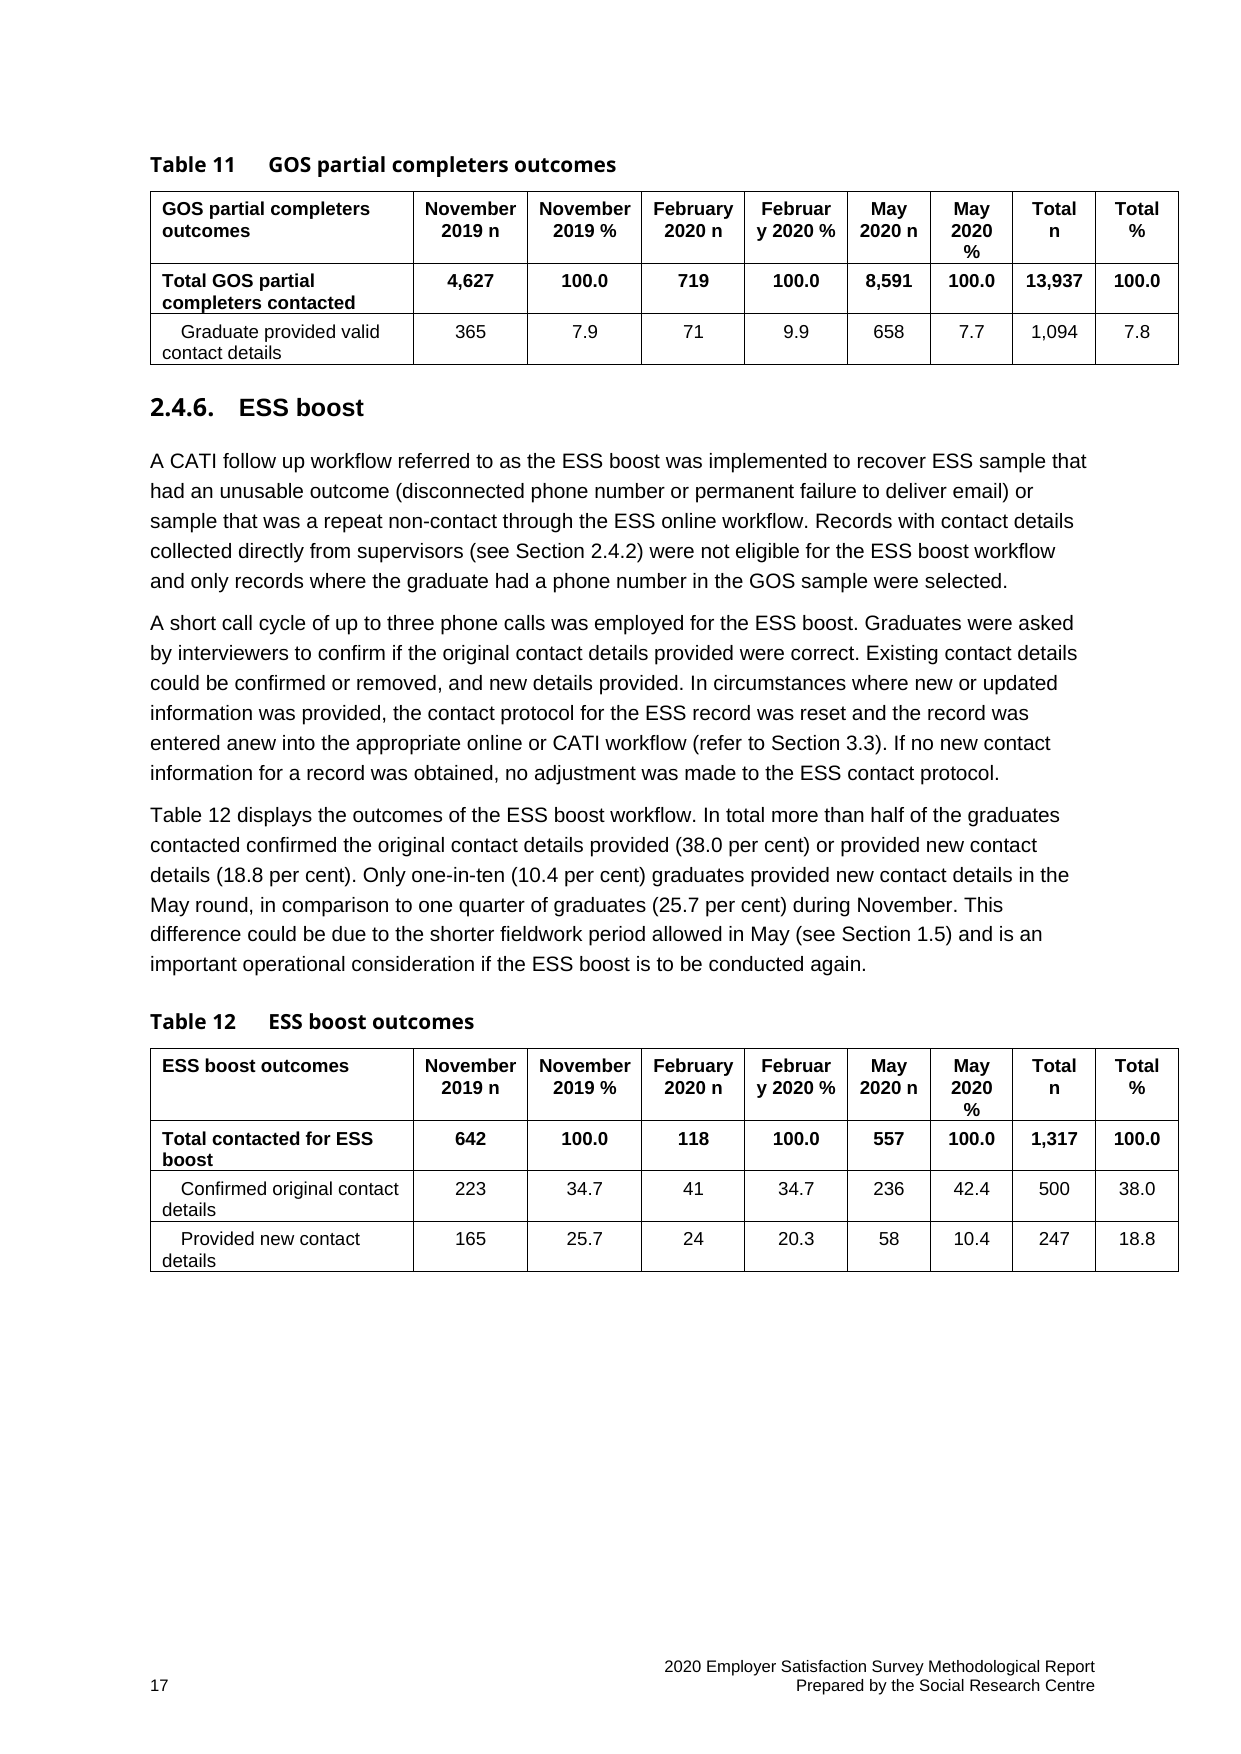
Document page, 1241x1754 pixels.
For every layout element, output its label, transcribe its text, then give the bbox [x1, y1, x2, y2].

table_cell 34.7 [528, 1171, 641, 1221]
table_header November 2019 % [528, 192, 641, 263]
table_cell Graduate provided valid contact details [151, 314, 413, 364]
table_cell 58 [848, 1222, 930, 1271]
table_cell 100.0 [528, 1121, 641, 1170]
table_cell 24 [642, 1222, 744, 1271]
table_header February 2020 n [642, 192, 744, 263]
table_cell Total GOS partial completers contacted [151, 264, 413, 313]
table_cell 1,317 [1013, 1121, 1095, 1170]
table_cell 42.4 [931, 1171, 1012, 1221]
table_cell 71 [642, 314, 744, 364]
table_cell 719 [642, 264, 744, 313]
table_cell 247 [1013, 1222, 1095, 1271]
table_cell 365 [414, 314, 527, 364]
table_cell 642 [414, 1121, 527, 1170]
table_header February 2020 % [745, 1049, 847, 1120]
text A CATI follow up workflow referred to as the ESS boost was implemented to recover ESS sample that had an unusable outcome (disconnected phone number or permanent failure to deliver email) or sample that was a repeat non-contact through the ESS online workflow. Records with contact details collected directly from supervisors (see Section 2.4.2) were not eligible for the ESS boost workflow and only records where the graduate had a phone number in the GOS sample were selected. [150, 449, 1090, 592]
table_header February 2020 n [642, 1049, 744, 1120]
table_cell 100.0 [931, 264, 1012, 313]
table_cell 100.0 [745, 1121, 847, 1170]
table_cell 118 [642, 1121, 744, 1170]
table_header Total % [1096, 1049, 1178, 1120]
table_cell 100.0 [1096, 264, 1178, 313]
table_cell 41 [642, 1171, 744, 1221]
table_cell 20.3 [745, 1222, 847, 1271]
table_cell Provided new contact details [151, 1222, 413, 1271]
subtitle ESS boost [150, 390, 1090, 424]
text Table 12 ESS boost outcomes [150, 1007, 1090, 1036]
table_cell Total contacted for ESS boost [151, 1121, 413, 1170]
table_cell 100.0 [1096, 1121, 1178, 1170]
table_cell 9.9 [745, 314, 847, 364]
table_cell 13,937 [1013, 264, 1095, 313]
table_cell 100.0 [931, 1121, 1012, 1170]
table_cell 236 [848, 1171, 930, 1221]
table_header May 2020 n [848, 192, 930, 263]
table_cell 100.0 [528, 264, 641, 313]
table_cell Confirmed original contact details [151, 1171, 413, 1221]
table_header November 2019 n [414, 1049, 527, 1120]
text Table 12 displays the outcomes of the ESS boost workflow. In total more than half of the graduates contacted confirmed the original contact details provided (38.0 per cent) or provided new contact details (18.8 per cent). Only one-in-ten (10.4 per cent) graduates provided new contact details in the May round, in comparison to one quarter of graduates (25.7 per cent) during November. This difference could be due to the shorter fieldwork period allowed in May (see Section 1.5) and is an important operational consideration if the ESS boost is to be conducted again. [150, 803, 1090, 976]
table_cell 1,094 [1013, 314, 1095, 364]
table_cell 7.8 [1096, 314, 1178, 364]
table_cell 7.9 [528, 314, 641, 364]
table_header May 2020 % [931, 1049, 1012, 1120]
table_cell 7.7 [931, 314, 1012, 364]
table_cell 10.4 [931, 1222, 1012, 1271]
table_header Total n [1013, 1049, 1095, 1120]
table_header Total % [1096, 192, 1178, 263]
table_header May 2020 % [931, 192, 1012, 263]
table_cell 557 [848, 1121, 930, 1170]
table_cell 500 [1013, 1171, 1095, 1221]
table_cell 4,627 [414, 264, 527, 313]
table_cell 18.8 [1096, 1222, 1178, 1271]
table_cell 100.0 [745, 264, 847, 313]
table_cell 8,591 [848, 264, 930, 313]
table_cell 165 [414, 1222, 527, 1271]
table_header ESS boost outcomes [151, 1049, 413, 1120]
table_cell 34.7 [745, 1171, 847, 1221]
table_header GOS partial completers outcomes [151, 192, 413, 263]
table_header November 2019 % [528, 1049, 641, 1120]
table_cell 38.0 [1096, 1171, 1178, 1221]
table_cell 658 [848, 314, 930, 364]
table_header Total n [1013, 192, 1095, 263]
text A short call cycle of up to three phone calls was employed for the ESS boost. Graduates were asked by interviewers to confirm if the original contact details provided were correct. Existing contact details could be confirmed or removed, and new details provided. In circumstances where new or updated information was provided, the contact protocol for the ESS record was reset and the record was entered anew into the appropriate online or CATI workflow (refer to Section 3.3). If no new contact information for a record was obtained, no adjustment was made to the ESS contact protocol. [150, 611, 1090, 784]
table_header November 2019 n [414, 192, 527, 263]
table_cell 223 [414, 1171, 527, 1221]
table_header February 2020 % [745, 192, 847, 263]
table_header May 2020 n [848, 1049, 930, 1120]
text Table 11 GOS partial completers outcomes [150, 150, 1090, 178]
table_cell 25.7 [528, 1222, 641, 1271]
